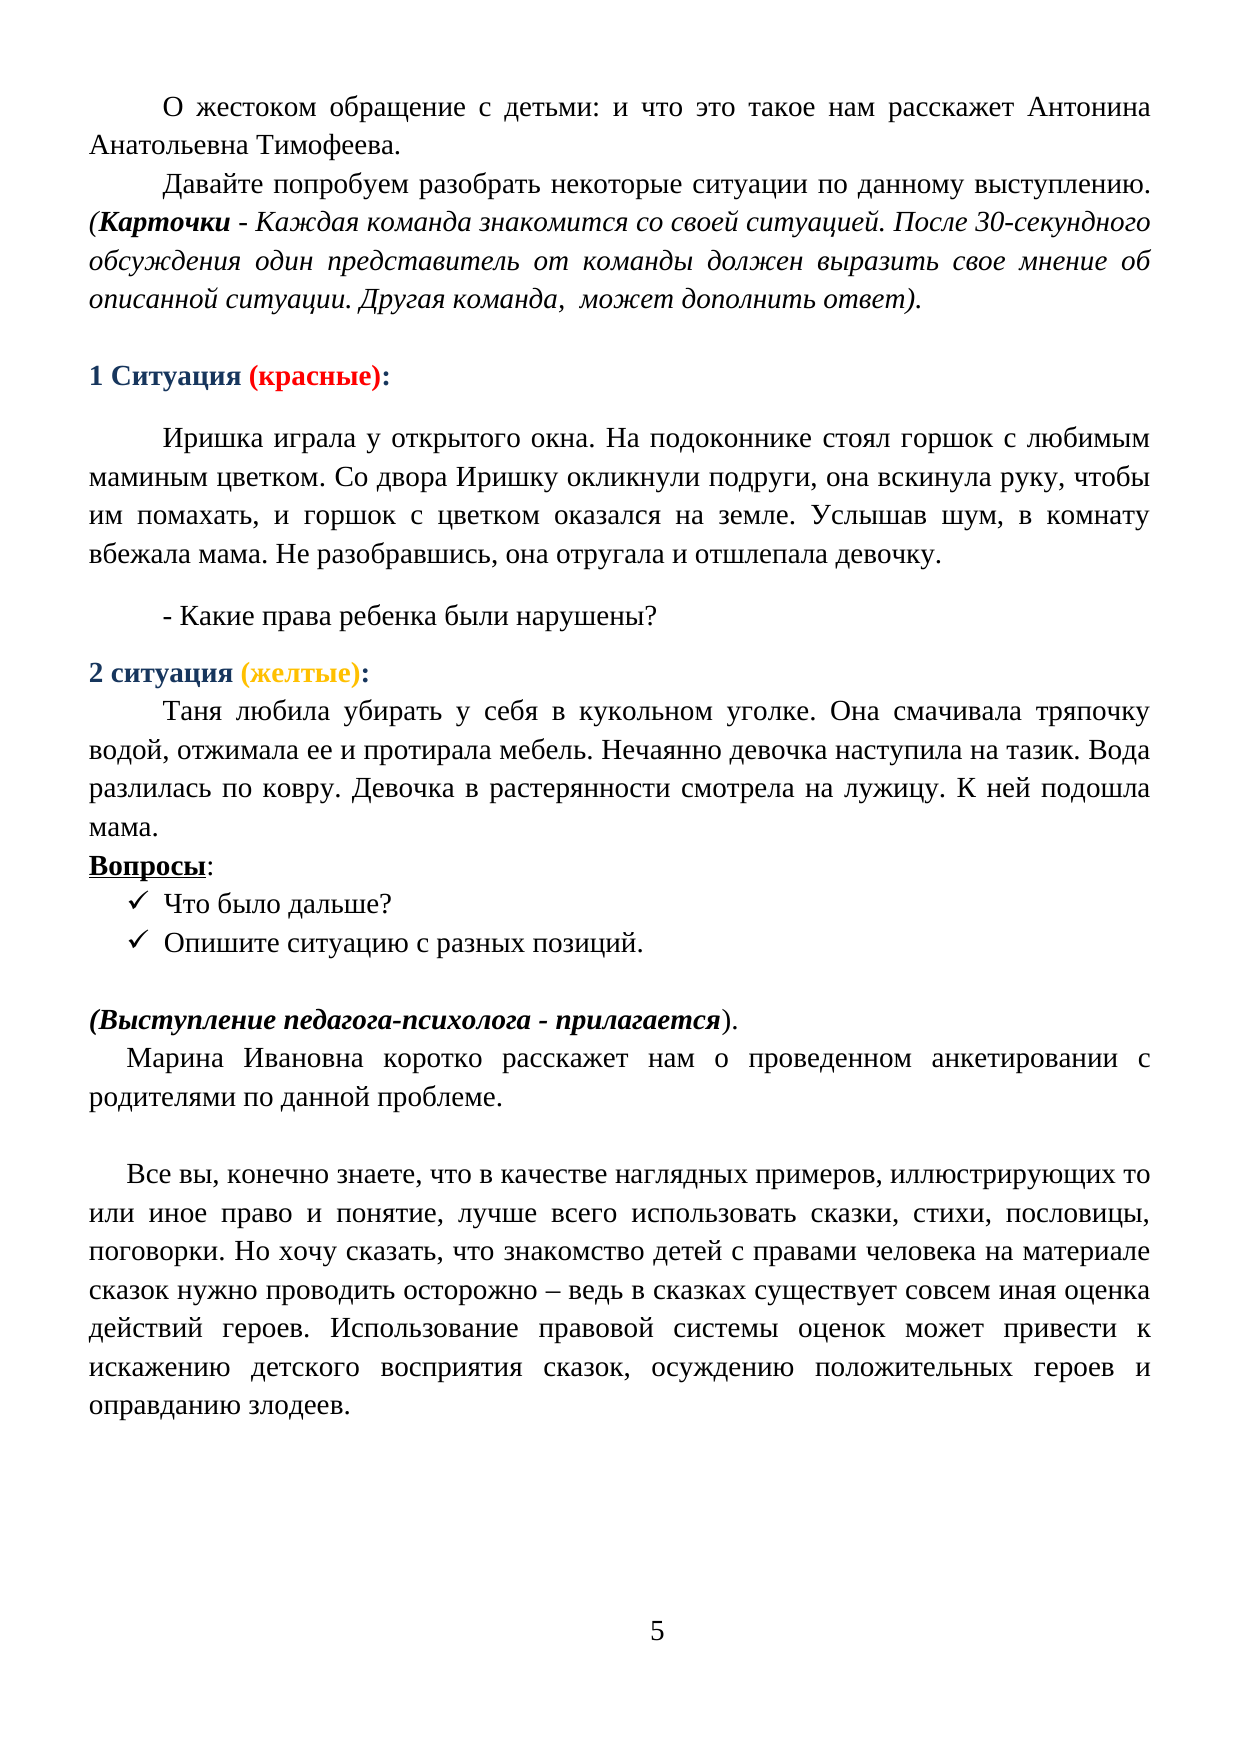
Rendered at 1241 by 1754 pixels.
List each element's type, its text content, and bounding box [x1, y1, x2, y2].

text - Какие права ребенка были нарушены? [89, 598, 1152, 632]
text 2 ситуация (желтые): [89, 655, 1152, 688]
text Давайте попробуем разобрать некоторые ситуации по данному выступлению. (Карточки - Каждая команда знакомится со своей ситуацией. После 30-секундного обсуждения один представитель от команды должен выразить свое мнение об описанной ситуации. Другая команда, может дополнить ответ). [89, 166, 1152, 315]
text Вопросы: [89, 848, 1152, 881]
list Опишите ситуацию с разных позиций. [126, 925, 1152, 958]
text Таня любила убирать у себя в кукольном уголке. Она смачивала тряпочку водой, отжимала ее и протирала мебель. Нечаянно девочка наступила на тазик. Вода разлилась по ковру. Девочка в растерянности смотрела на лужицу. К ней подошла мама. [89, 693, 1152, 843]
text (Выступление педагога-психолога - прилагается). [89, 1002, 1152, 1036]
text Марина Ивановна коротко расскажет нам о проведенном анкетировании с родителями по данной проблеме. [89, 1041, 1152, 1113]
text Иришка играла у открытого окна. На подоконнике стоял горшок с любимым маминым цветком. Со двора Иришку окликнули подруги, она вскинула руку, чтобы им помахать, и горшок с цветком оказался на земле. Услышав шум, в комнату вбежала мама. Не разобравшись, она отругала и отшлепала девочку. [89, 420, 1152, 569]
text 1 Ситуация (красные): [89, 358, 1152, 392]
text Все вы, конечно знаете, что в качестве наглядных примеров, иллюстрирующих то или иное право и понятие, лучше всего использовать сказки, стихи, пословицы, поговорки. Но хочу сказать, что знакомство детей с правами человека на материале сказок нужно проводить осторожно – ведь в сказках существует совсем иная оценка действий героев. Использование правовой системы оценок может привести к искажению детского восприятия сказок, осуждению положительных героев и оправданию злодеев. [89, 1156, 1152, 1421]
list Что было дальше? [126, 886, 1152, 920]
text О жестоком обращение с детьми: и что это такое нам расскажет Антонина Анатольевна Тимофеева. [89, 89, 1152, 161]
